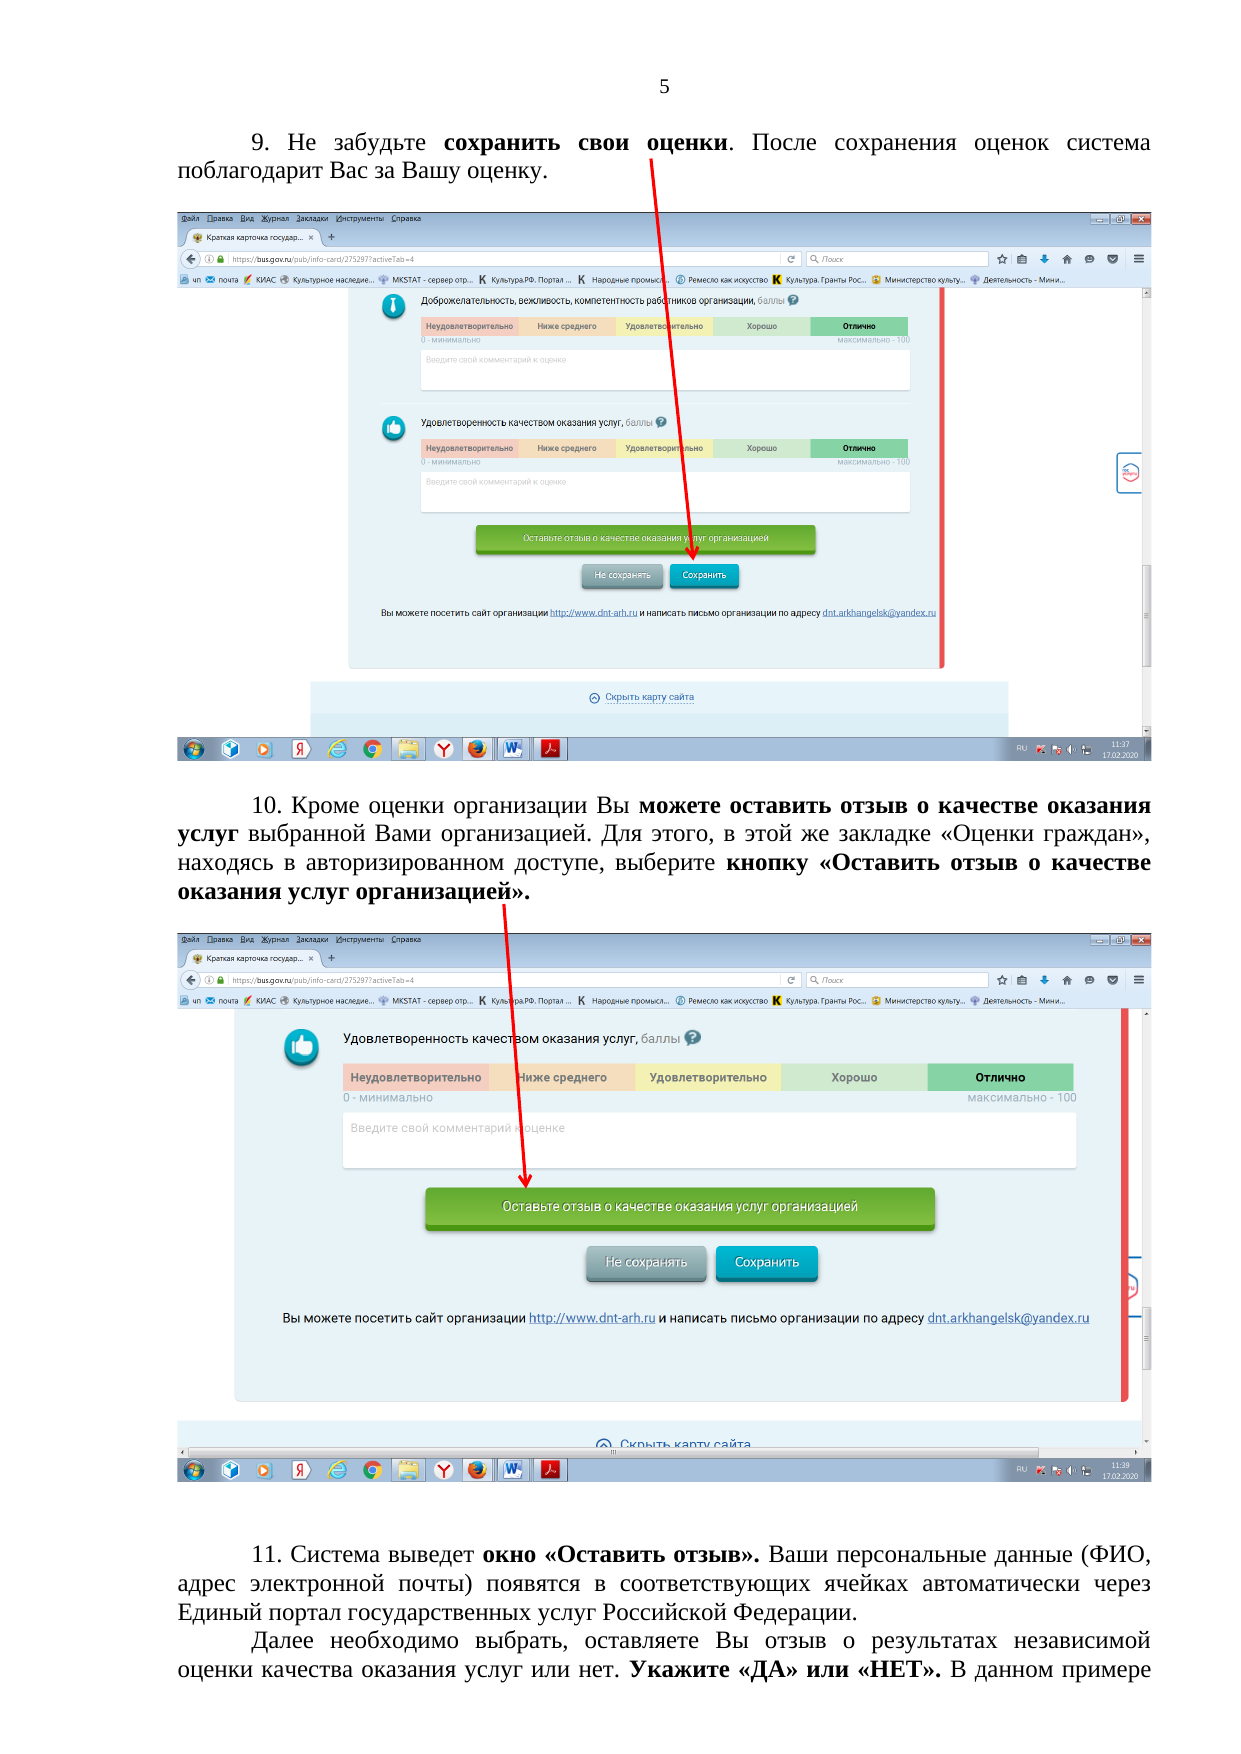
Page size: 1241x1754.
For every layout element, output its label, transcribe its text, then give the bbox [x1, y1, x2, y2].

text 9. Не забудьте сохранить свои оценки. После сохранения оценок система поблагодарит Вас за Вашу оценку. [177, 127, 1152, 184]
picture [177, 212, 1152, 761]
picture [177, 933, 1152, 1482]
text 11. Система выведет окно «Оставить отзыв». Ваши персональные данные (ФИО, адрес электронной почты) появятся в соответствующих ячейках автоматически через Единый портал государственных услуг Российской Федерации. [177, 1539, 1152, 1625]
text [177, 1625, 1152, 1683]
text 10. Кроме оценки организации Вы можете оставить отзыв о качестве оказания услуг выбранной Вами организацией. Для этого, в этой же закладке «Оценки граждан», находясь в авторизированном доступе, выберите кнопку «Оставить отзыв о качестве оказания услуг организацией». [177, 790, 1152, 905]
